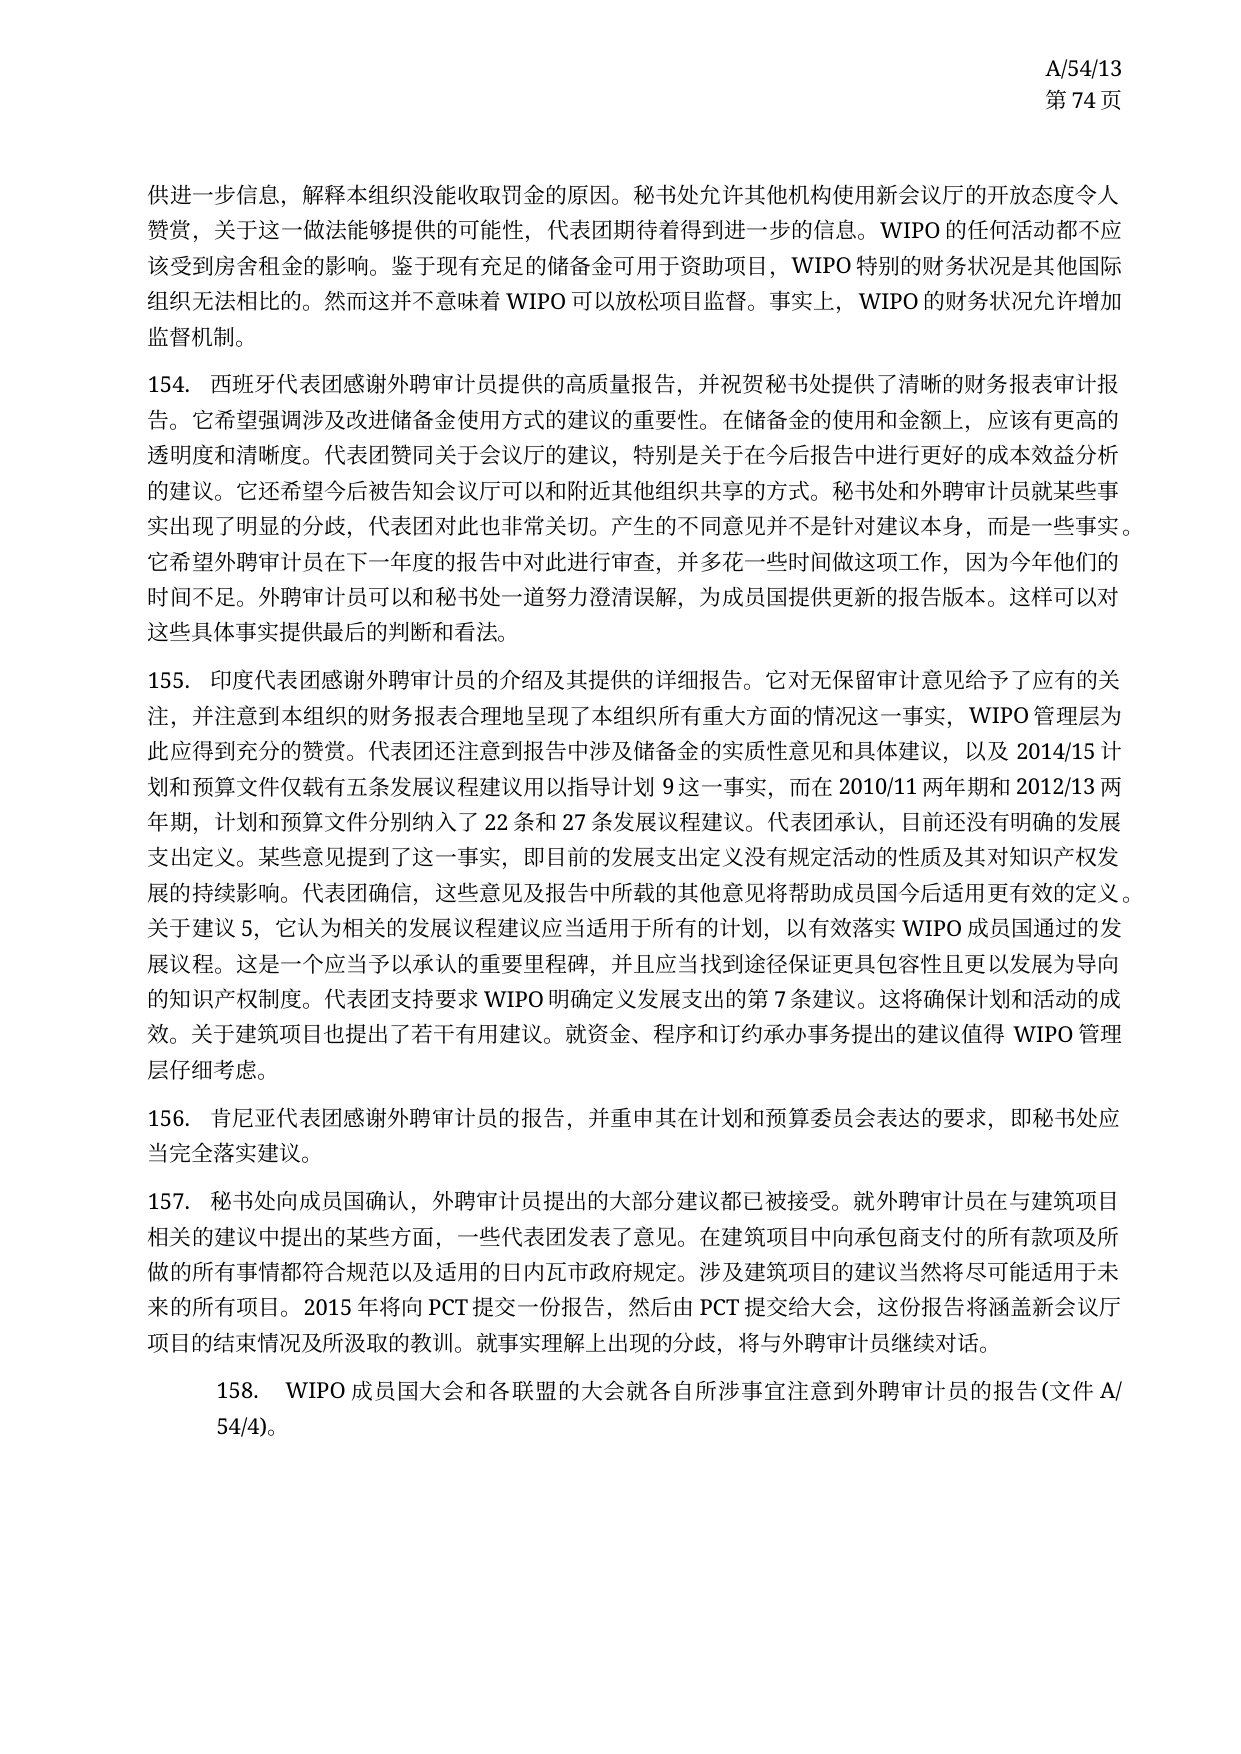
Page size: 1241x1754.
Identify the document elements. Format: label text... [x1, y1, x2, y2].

list 肯尼亚代表团感谢外聘审计员的报告，并重申其在计划和预算委员会表达的要求，即秘书处应当完全落实建议。 [148, 1097, 1122, 1168]
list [148, 174, 1122, 351]
list 西班牙代表团感谢外聘审计员提供的高质量报告，并祝贺秘书处提供了清晰的财务报表审计报告。它希望强调涉及改进储备金使用方式的建议的重要性。在储备金的使用和金额上，应该有更高的透明度和清晰度。代表团赞同关于会议厅的建议，特别是关于在今后报告中进行更好的成本效益分析的建议。它还希望今后被告知会议厅可以和附近其他组织共享的方式。秘书处和外聘审计员就某些事实出现了明显的分歧，代表团对此也非常关切。产生的不同意见并不是针对建议本身，而是一些事实。它希望外聘审计员在下一年度的报告中对此进行审查，并多花一些时间做这项工作，因为今年他们的时间不足。外聘审计员可以和秘书处一道努力澄清误解，为成员国提供更新的报告版本。这样可以对这些具体事实提供最后的判断和看法。 [148, 364, 1122, 647]
list 秘书处向成员国确认，外聘审计员提出的大部分建议都已被接受。就外聘审计员在与建筑项目相关的建议中提出的某些方面，一些代表团发表了意见。在建筑项目中向承包商支付的所有款项及所做的所有事情都符合规范以及适用的日内瓦市政府规定。涉及建筑项目的建议当然将尽可能适用于未来的所有项目。2015年将向PCT提交一份报告，然后由PCT提交给大会，这份报告将涵盖新会议厅项目的结束情况及所汲取的教训。就事实理解上出现的分歧，将与外聘审计员继续对话。 [148, 1180, 1122, 1357]
list WIPO成员国大会和各联盟的大会就各自所涉事宜注意到外聘审计员的报告(文件A/54/4)。 [216, 1370, 1122, 1441]
list 印度代表团感谢外聘审计员的介绍及其提供的详细报告。它对无保留审计意见给予了应有的关注，并注意到本组织的财务报表合理地呈现了本组织所有重大方面的情况这一事实，WIPO管理层为此应得到充分的赞赏。代表团还注意到报告中涉及储备金的实质性意见和具体建议，以及2014/15计划和预算文件仅载有五条发展议程建议用以指导计划9这一事实，而在2010/11两年期和2012/13两年期，计划和预算文件分别纳入了22条和27条发展议程建议。代表团承认，目前还没有明确的发展支出定义。某些意见提到了这一事实，即目前的发展支出定义没有规定活动的性质及其对知识产权发展的持续影响。代表团确信，这些意见及报告中所载的其他意见将帮助成员国今后适用更有效的定义。关于建议5，它认为相关的发展议程建议应当适用于所有的计划，以有效落实WIPO成员国通过的发展议程。这是一个应当予以承认的重要里程碑，并且应当找到途径保证更具包容性且更以发展为导向的知识产权制度。代表团支持要求WIPO明确定义发展支出的第7条建议。这将确保计划和活动的成效。关于建筑项目也提出了若干有用建议。就资金、程序和订约承办事务提出的建议值得WIPO管理层仔细考虑。 [148, 659, 1122, 1084]
